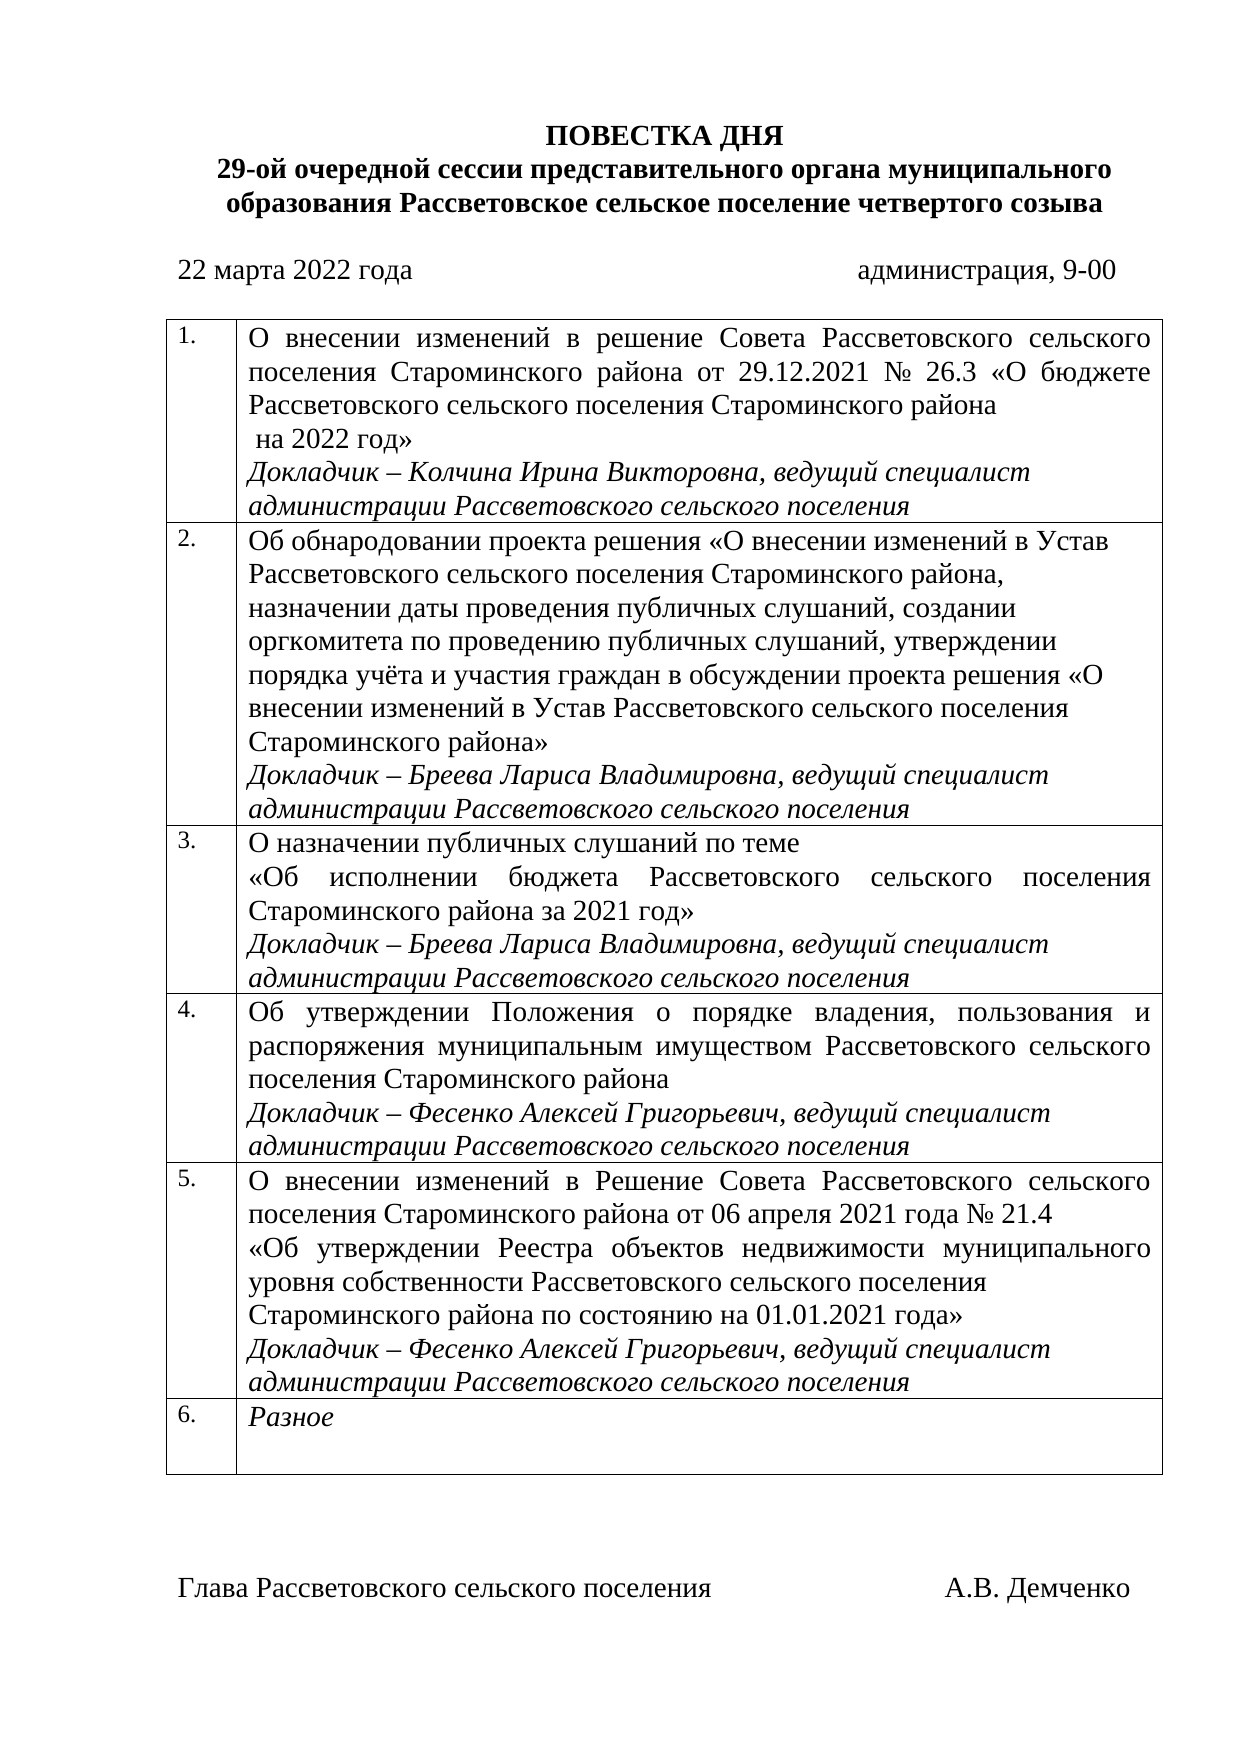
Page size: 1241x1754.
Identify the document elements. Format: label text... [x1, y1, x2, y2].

subtitle ПОВЕСТКА ДНЯ [177, 118, 1152, 152]
subtitle 29-ой очередной сессии представительного органа муниципального образования Рассветовское сельское поселение четвертого созыва [177, 152, 1152, 219]
table_header [167, 320, 236, 522]
table_cell 6. [167, 1399, 236, 1474]
table_header О внесении изменений в решение Совета Рассветовского сельского поселения Староминского района от 29.12.2021 № 26.3 «О бюджете Рассветовского сельского поселения Староминского района на 2022 год» Докладчик – Колчина Ирина Викторовна, ведущий специалист администрации Рассветовского сельского поселения [237, 320, 1162, 522]
table_cell [167, 523, 236, 824]
table_cell Об обнародовании проекта решения «О внесении изменений в Устав Рассветовского сельского поселения Староминского района, назначении даты проведения публичных слушаний, создании оргкомитета по проведению публичных слушаний, утверждении порядка учёта и участия граждан в обсуждении проекта решения «О внесении изменений в Устав Рассветовского сельского поселения Староминского района» Докладчик – Бреева Лариса Владимировна, ведущий специалист администрации Рассветовского сельского поселения [237, 523, 1162, 824]
list Глава Рассветовского сельского поселения А.В. Демченко [177, 1570, 1152, 1604]
text 22 марта 2022 года администрация, 9-00 [177, 252, 1152, 286]
table_cell Разное [237, 1399, 1162, 1474]
table_cell [167, 994, 236, 1162]
table_cell О назначении публичных слушаний по теме «Об исполнении бюджета Рассветовского сельского поселения Староминского района за 2021 год» Докладчик – Бреева Лариса Владимировна, ведущий специалист администрации Рассветовского сельского поселения [237, 826, 1162, 993]
table_cell [167, 1163, 236, 1398]
table_cell О внесении изменений в Решение Совета Рассветовского сельского поселения Староминского района от 06 апреля 2021 года № 21.4 «Об утверждении Реестра объектов недвижимости муниципального уровня собственности Рассветовского сельского поселения Староминского района по состоянию на 01.01.2021 года» Докладчик – Фесенко Алексей Григорьевич, ведущий специалист администрации Рассветовского сельского поселения [237, 1163, 1162, 1398]
table_cell Об утверждении Положения о порядке владения, пользования и распоряжения муниципальным имуществом Рассветовского сельского поселения Староминского района Докладчик – Фесенко Алексей Григорьевич, ведущий специалист администрации Рассветовского сельского поселения [237, 994, 1162, 1162]
table_cell [167, 826, 236, 993]
